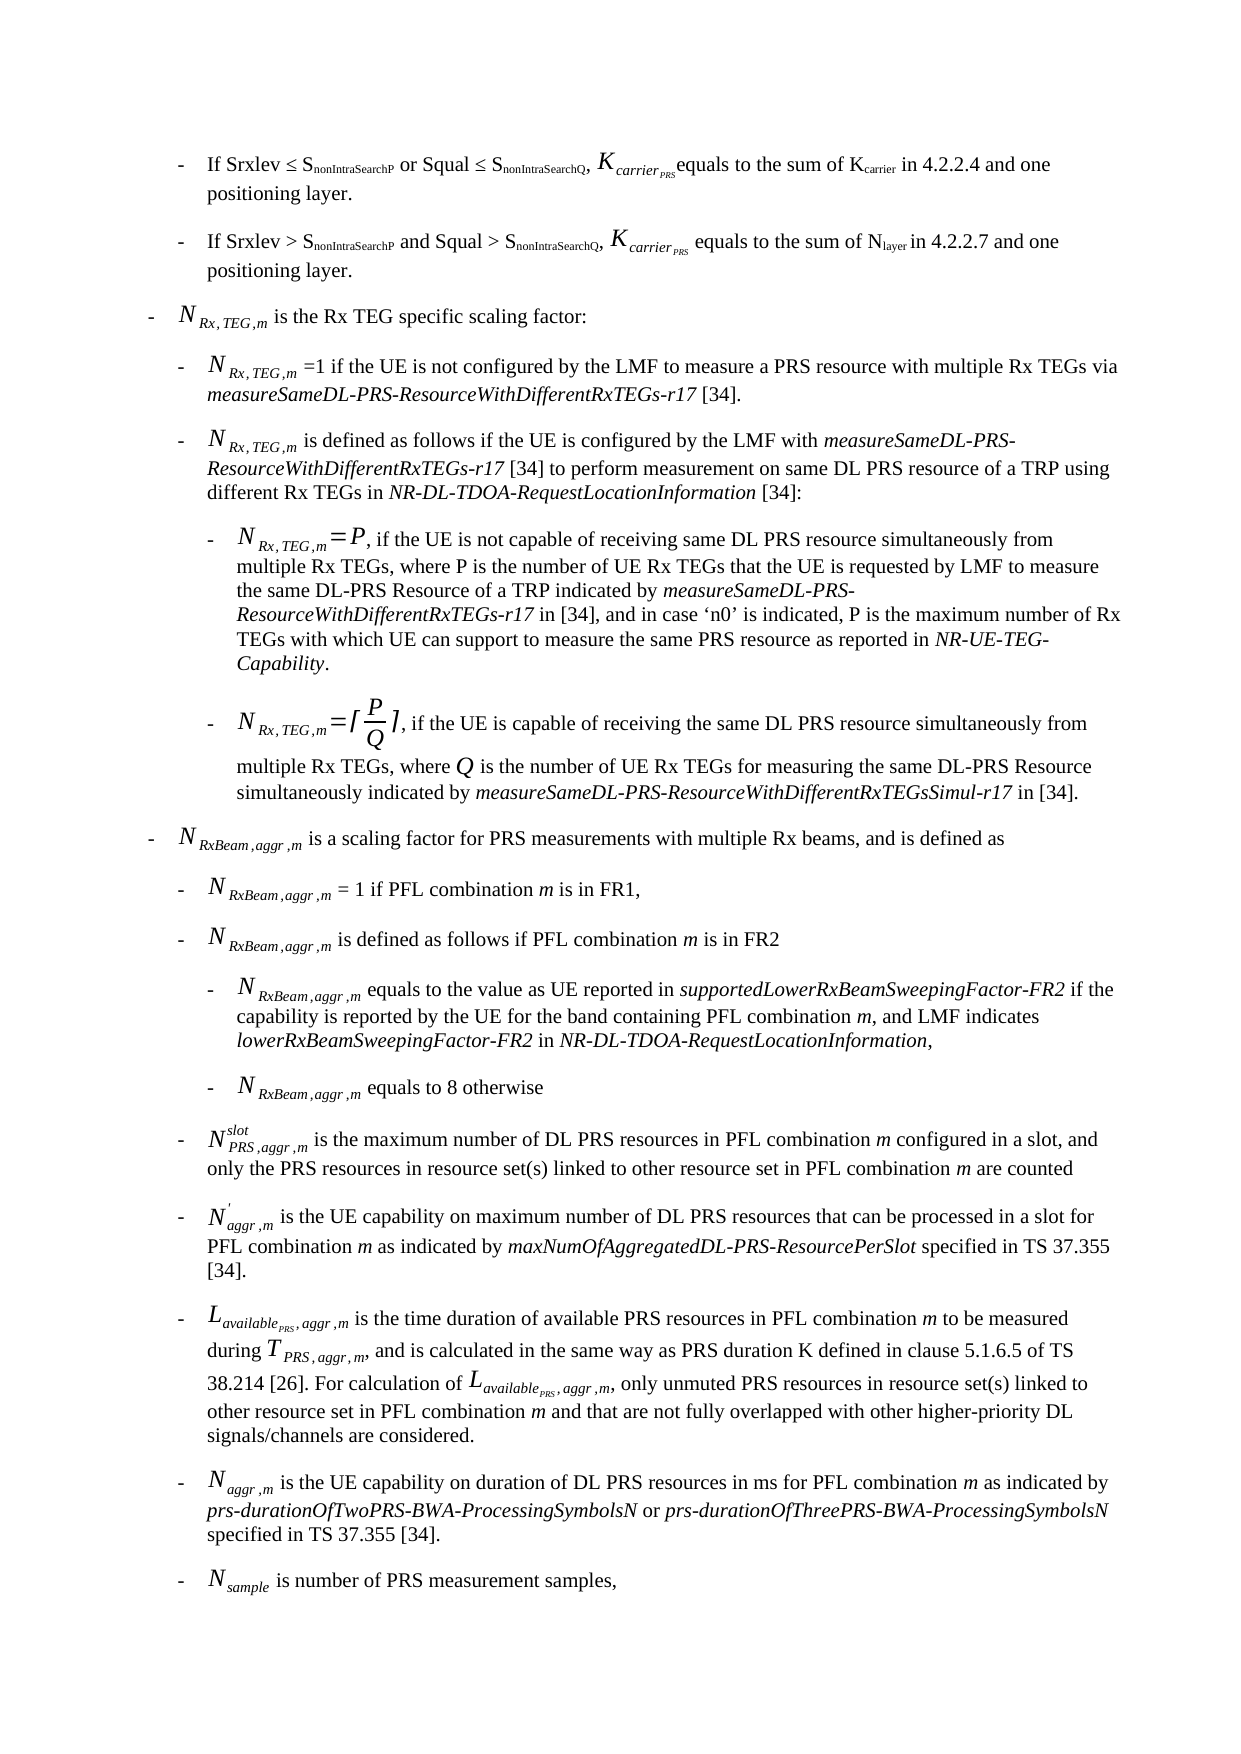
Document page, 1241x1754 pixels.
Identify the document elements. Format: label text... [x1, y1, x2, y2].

text - is the UE capability on maximum number of DL PRS resources that can be processed in a slot for PFL combination m as indicated by maxNumOfAggregatedDL-PRS-ResourcePerSlot specified in TS 37.355 [34]. [177, 1199, 1122, 1282]
text - is the time duration of available PRS resources in PFL combination m to be measured during , and is calculated in the same way as PRS duration K defined in clause 5.1.6.5 of TS 38.214 [26]. For calculation of , only unmuted PRS resources in resource set(s) linked to other resource set in PFL combination m and that are not fully overlapped with other higher-priority DL signals/channels are considered. [177, 1301, 1122, 1447]
text - equals to the value as UE reported in supportedLowerRxBeamSweepingFactor-FR2 if the capability is reported by the UE for the band containing PFL combination m, and LMF indicates lowerRxBeamSweepingFactor-FR2 in NR-DL-TDOA-RequestLocationInformation, [207, 973, 1122, 1052]
text - = 1 if PFL combination m is in FR1, [177, 873, 1122, 904]
text - equals to 8 otherwise [207, 1071, 1122, 1103]
text - is the maximum number of DL PRS resources in PFL combination m configured in a slot, and only the PRS resources in resource set(s) linked to other resource set in PFL combination m are counted [177, 1121, 1122, 1180]
text - is a scaling factor for PRS measurements with multiple Rx beams, and is defined as [148, 823, 1122, 854]
text - =1 if the UE is not configured by the LMF to measure a PRS resource with multiple Rx TEGs via measureSameDL-PRS-ResourceWithDifferentRxTEGs-r17 [34]. [177, 351, 1122, 406]
text - is defined as follows if the UE is configured by the LMF with measureSameDL-PRS-ResourceWithDifferentRxTEGs-r17 [34] to perform measurement on same DL PRS resource of a TRP using different Rx TEGs in NR-DL-TDOA-RequestLocationInformation [34]: [177, 425, 1122, 504]
text - is defined as follows if PFL combination m is in FR2 [177, 923, 1122, 954]
text - is the UE capability on duration of DL PRS resources in ms for PFL combination m as indicated by prs-durationOfTwoPRS-BWA-ProcessingSymbolsN or prs-durationOfThreePRS-BWA-ProcessingSymbolsN specified in TS 37.355 [34]. [177, 1466, 1122, 1546]
text - is the Rx TEG specific scaling factor: [148, 300, 1122, 332]
text - , if the UE is not capable of receiving same DL PRS resource simultaneously from multiple Rx TEGs, where P is the number of UE Rx TEGs that the UE is requested by LMF to measure the same DL-PRS Resource of a TRP indicated by measureSameDL-PRS-ResourceWithDifferentRxTEGs-r17 in [34], and in case ‘n0’ is indicated, P is the maximum number of Rx TEGs with which UE can support to measure the same PRS resource as reported in NR-UE-TEG-Capability. [207, 523, 1122, 674]
text - , if the UE is capable of receiving the same DL PRS resource simultaneously from multiple Rx TEGs, where is the number of UE Rx TEGs for measuring the same DL-PRS Resource simultaneously indicated by measureSameDL-PRS-ResourceWithDifferentRxTEGsSimul-r17 in [34]. [207, 693, 1122, 804]
text - If Srxlev > SnonIntraSearchP and Squal > SnonIntraSearchQ, equals to the sum of Nlayer in 4.2.2.7 and one positioning layer. [177, 224, 1122, 282]
text - is number of PRS measurement samples, [177, 1564, 1122, 1596]
text - If Srxlev ≤ SnonIntraSearchP or Squal ≤ SnonIntraSearchQ, equals to the sum of Kcarrier in 4.2.2.4 and one positioning layer. [177, 148, 1122, 205]
